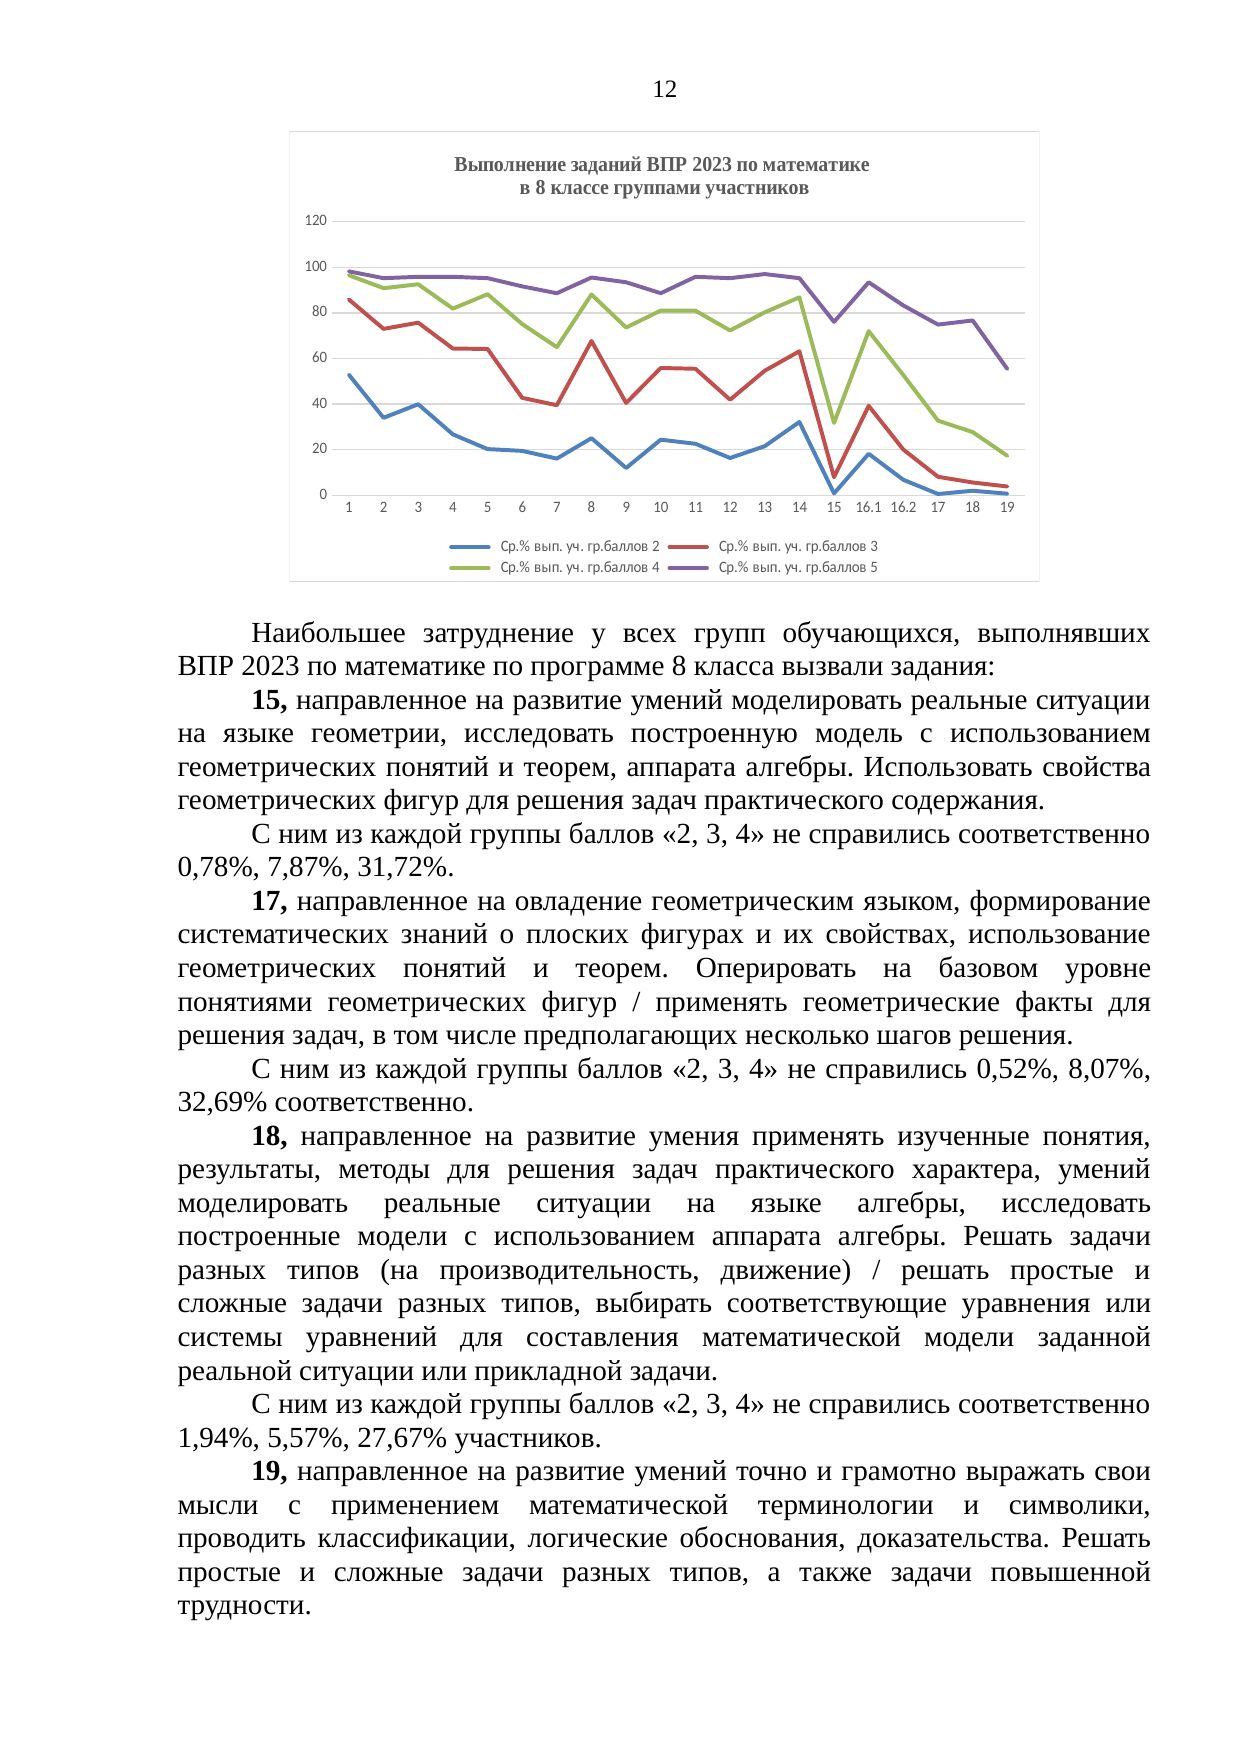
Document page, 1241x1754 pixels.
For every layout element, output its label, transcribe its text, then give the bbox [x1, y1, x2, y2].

text 15, направленное на развитие умений моделировать реальные ситуации на языке геометрии, исследовать построенную модель с использованием геометрических понятий и теорем, аппарата алгебры. Использовать свойства геометрических фигур для решения задач практического содержания. [177, 682, 1152, 816]
text Наибольшее затруднение у всех групп обучающихся, выполнявших ВПР 2023 по математике по программе 8 класса вызвали задания: [177, 615, 1152, 682]
text С ним из каждой группы баллов «2, 3, 4» не справились соответственно 1,94%, 5,57%, 27,67% участников. [177, 1386, 1152, 1453]
text 18, направленное на развитие умения применять изученные понятия, результаты, методы для решения задач практического характера, умений моделировать реальные ситуации на языке алгебры, исследовать построенные модели с использованием аппарата алгебры. Решать задачи разных типов (на производительность, движение) / решать простые и сложные задачи разных типов, выбирать соответствующие уравнения или системы уравнений для составления математической модели заданной реальной ситуации или прикладной задачи. [177, 1118, 1152, 1386]
text С ним из каждой группы баллов «2, 3, 4» не справились 0,52%, 8,07%, 32,69% соответственно. [177, 1051, 1152, 1118]
text 19, направленное на развитие умений точно и грамотно выражать свои мысли с применением математической терминологии и символики, проводить классификации, логические обоснования, доказательства. Решать простые и сложные задачи разных типов, а также задачи повышенной трудности. [177, 1453, 1152, 1621]
text С ним из каждой группы баллов «2, 3, 4» не справились соответственно 0,78%, 7,87%, 31,72%. [177, 816, 1152, 883]
text 17, направленное на овладение геометрическим языком, формирование систематических знаний о плоских фигурах и их свойствах, использование геометрических понятий и теорем. Оперировать на базовом уровне понятиями геометрических фигур / применять геометрические факты для решения задач, в том числе предполагающих несколько шагов решения. [177, 883, 1152, 1051]
